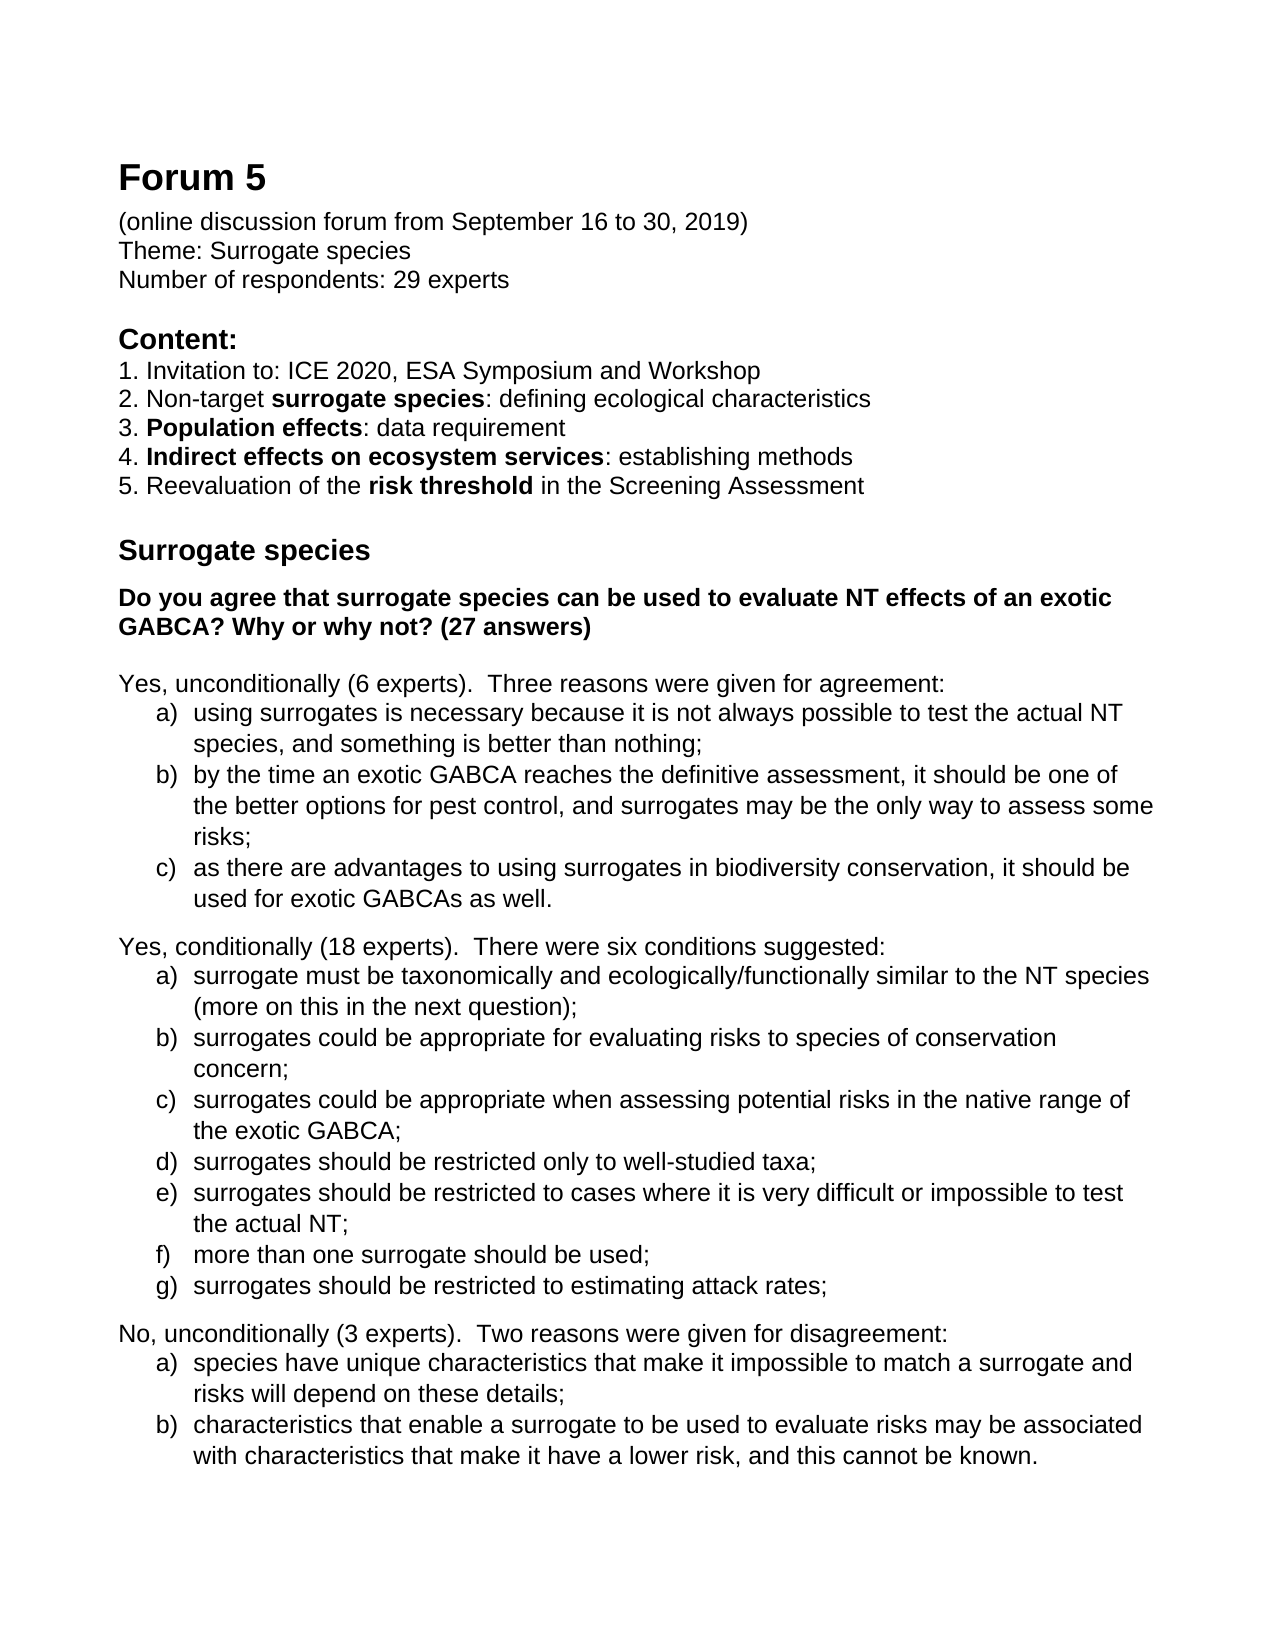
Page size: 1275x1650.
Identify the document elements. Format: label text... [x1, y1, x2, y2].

text Yes, conditionally (18 experts). There were six conditions suggested: [118, 932, 1157, 961]
text Yes, unconditionally (6 experts). Three reasons were given for agreement: [118, 669, 1157, 698]
list surrogates should be restricted to cases where it is very difficult or impossible to test the actual NT; [156, 1178, 1157, 1238]
text No, unconditionally (3 experts). Two reasons were given for disagreement: [118, 1319, 1157, 1348]
text Theme: Surrogate species [118, 236, 1157, 264]
list using surrogates is necessary because it is not always possible to test the actual NT species, and something is better than nothing; [156, 698, 1157, 758]
text Do you agree that surrogate species can be used to evaluate NT effects of an exotic GABCA? Why or why not? (27 answers) [118, 583, 1157, 641]
text 4. Indirect effects on ecosystem services: establishing methods [118, 442, 1157, 471]
text Number of respondents: 29 experts [118, 264, 1157, 293]
list surrogates could be appropriate for evaluating risks to species of conservation concern; [156, 1023, 1157, 1083]
list surrogates could be appropriate when assessing potential risks in the native range of the exotic GABCA; [156, 1085, 1157, 1145]
list surrogates should be restricted only to well-studied taxa; [156, 1147, 1157, 1176]
list surrogates should be restricted to estimating attack rates; [156, 1271, 1157, 1300]
text Surrogate species [118, 533, 1157, 566]
list as there are advantages to using surrogates in biodiversity conservation, it should be used for exotic GABCAs as well. [156, 853, 1157, 913]
text Content: [118, 322, 1157, 356]
text 3. Population effects: data requirement [118, 413, 1157, 442]
list by the time an exotic GABCA reaches the definitive assessment, it should be one of the better options for pest control, and surrogates may be the only way to assess some risks; [156, 760, 1157, 851]
text 5. Reevaluation of the risk threshold in the Screening Assessment [118, 471, 1157, 499]
list more than one surrogate should be used; [156, 1240, 1157, 1269]
text 1. Invitation to: ICE 2020, ESA Symposium and Workshop [118, 356, 1157, 384]
list species have unique characteristics that make it impossible to match a surrogate and risks will depend on these details; [156, 1348, 1157, 1408]
text (online discussion forum from September 16 to 30, 2019) [118, 207, 1157, 236]
list surrogate must be taxonomically and ecologically/functionally similar to the NT species (more on this in the next question); [156, 961, 1157, 1021]
subtitle Forum 5 [118, 156, 1157, 199]
list characteristics that enable a surrogate to be used to evaluate risks may be associated with characteristics that make it have a lower risk, and this cannot be known. [156, 1410, 1157, 1470]
text 2. Non-target surrogate species: defining ecological characteristics [118, 384, 1157, 413]
